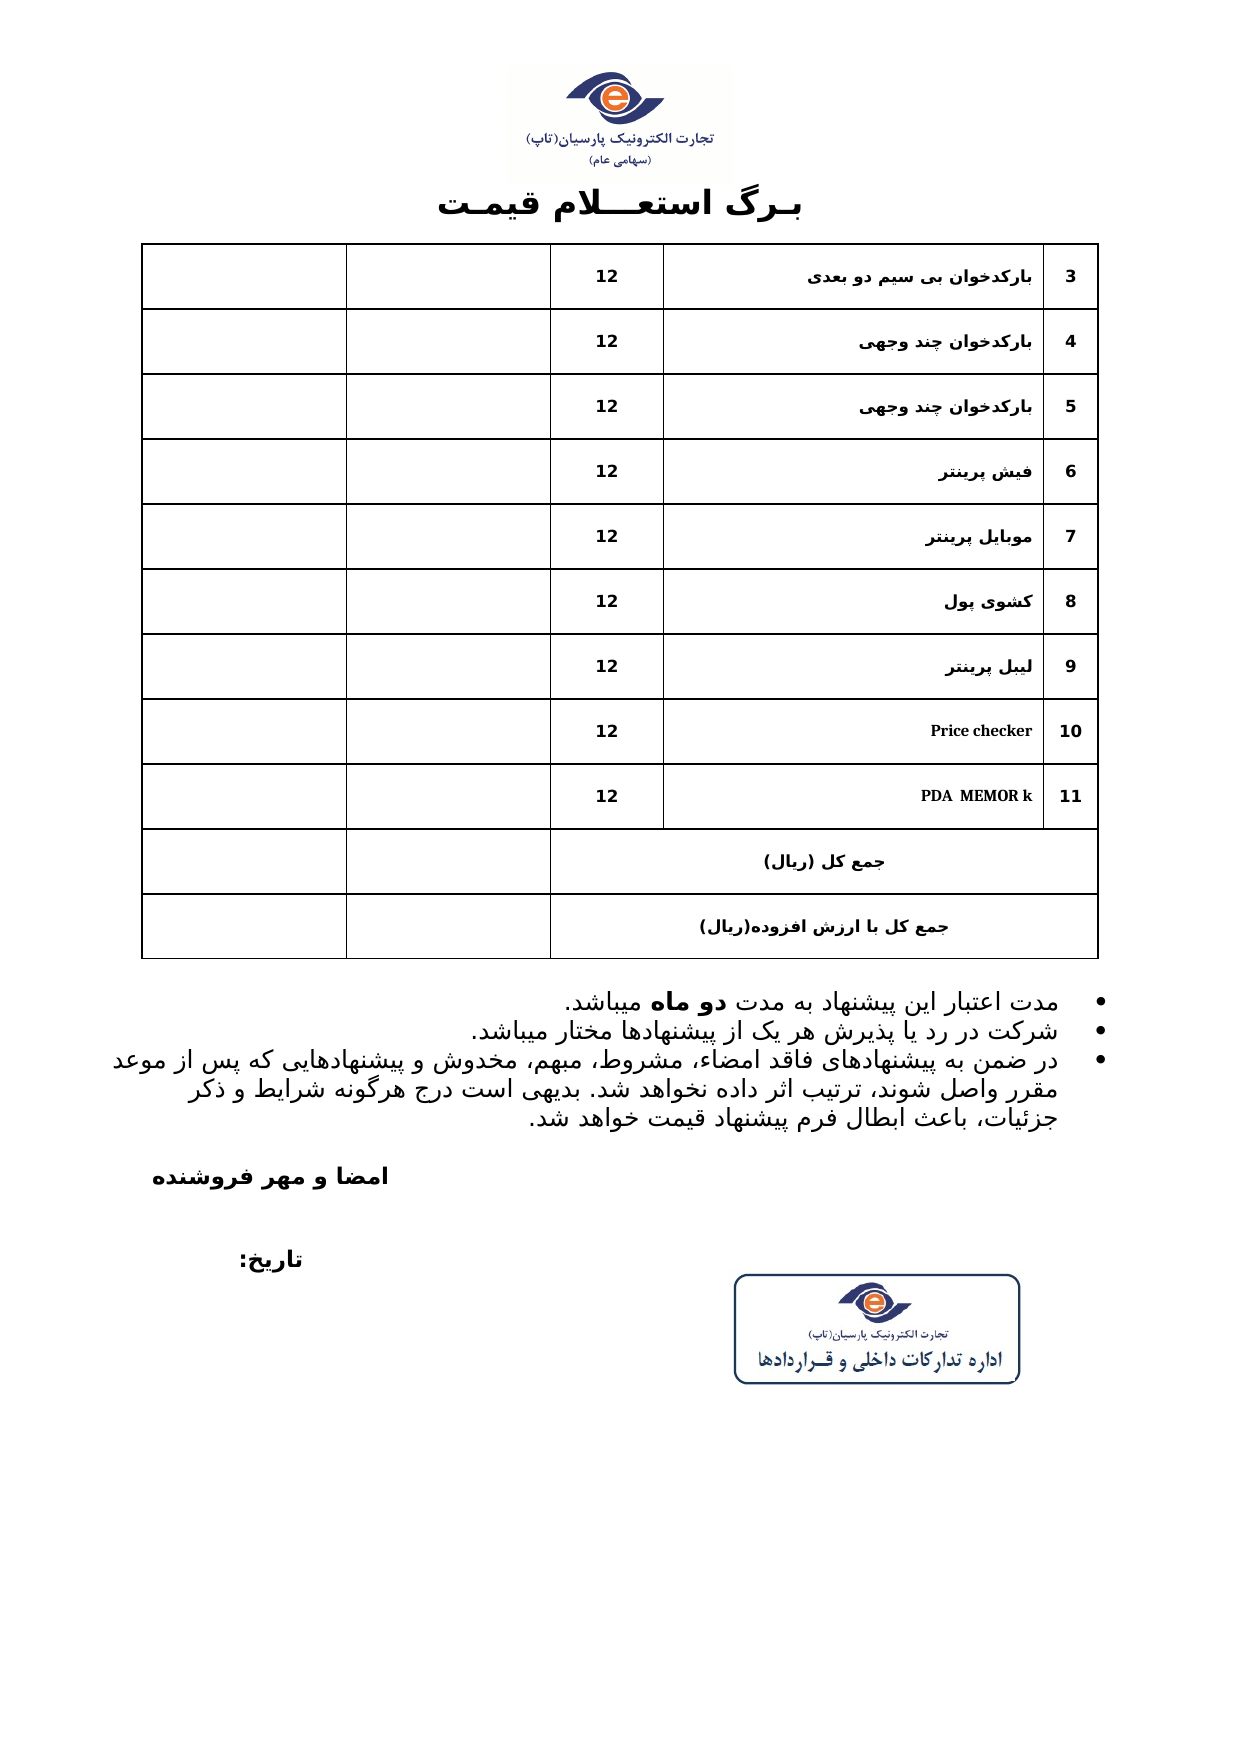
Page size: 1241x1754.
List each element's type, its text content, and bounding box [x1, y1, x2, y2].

table_cell 10 [1044, 700, 1097, 763]
table_cell بارکدخوان بی سیم دو بعدی [664, 245, 1043, 308]
table_cell 12 [551, 765, 663, 828]
table_cell [347, 440, 550, 503]
table_cell 4 [1044, 310, 1097, 373]
table_cell 12 [551, 635, 663, 698]
table_cell 6 [1044, 440, 1097, 503]
table_cell [143, 245, 346, 308]
table_cell کشوی پول [664, 570, 1043, 633]
table_cell [143, 375, 346, 438]
list مدت اعتبار این پیشنهاد به مدت دو ماه میباشد. [106, 987, 1097, 1016]
table_cell [347, 895, 550, 958]
table_cell Price checker [664, 700, 1043, 763]
table_cell [347, 505, 550, 568]
table_cell 12 [551, 375, 663, 438]
table_cell موبایل پرینتر [664, 505, 1043, 568]
table_cell 12 [551, 245, 663, 308]
table_cell بارکدخوان چند وجهی [664, 310, 1043, 373]
table_cell [347, 830, 550, 893]
table_cell [143, 635, 346, 698]
table_cell 12 [551, 505, 663, 568]
table_cell 9 [1044, 635, 1097, 698]
table_cell [143, 505, 346, 568]
table_cell بارکدخوان چند وجهی [664, 375, 1043, 438]
table_cell لیبل پرینتر [664, 635, 1043, 698]
table_cell [347, 245, 550, 308]
table_cell 12 [551, 700, 663, 763]
table_cell [143, 830, 346, 893]
list شرکت در رد یا پذیرش هر یک از پیشنهادها مختار میباشد. [106, 1016, 1096, 1045]
picture [727, 1270, 1023, 1387]
table_cell 7 [1044, 505, 1097, 568]
list در ضمن به پیشنهادهای فاقد امضاء، مشروط، مبهم، مخدوش و پیشنهادهایی که پس از موعد مقرر واصل شوند، ترتیب اثر داده نخواهد شد. بدیهی است درج هرگونه شرایط و ذکر جزئیات، باعث ابطال فرم پیشنهاد قیمت خواهد شد. [106, 1045, 1096, 1133]
table_cell [347, 635, 550, 698]
table_cell [347, 375, 550, 438]
table_cell فیش پرینتر [664, 440, 1043, 503]
table_cell [143, 440, 346, 503]
table_cell PDA MEMOR k [664, 765, 1043, 828]
table_cell 5 [1044, 375, 1097, 438]
table_cell [143, 895, 346, 958]
table_cell [347, 310, 550, 373]
table_cell 12 [551, 440, 663, 503]
table_cell [347, 765, 550, 828]
table_cell [143, 570, 346, 633]
table_cell جمع کل (ریال) [551, 830, 1097, 893]
table_cell [347, 570, 550, 633]
table_cell جمع کل با ارزش افزوده(ریال) [551, 895, 1097, 958]
table_cell 12 [551, 310, 663, 373]
picture [505, 65, 735, 184]
table_cell 12 [551, 570, 663, 633]
table_cell 11 [1044, 765, 1097, 828]
table_cell [347, 700, 550, 763]
table_cell 3 [1044, 245, 1097, 308]
table_cell [143, 310, 346, 373]
table_cell [143, 765, 346, 828]
table_cell 8 [1044, 570, 1097, 633]
text امضا و مهر فروشنده [106, 1163, 435, 1190]
table_cell [143, 700, 346, 763]
text تاریخ: [106, 1246, 435, 1273]
